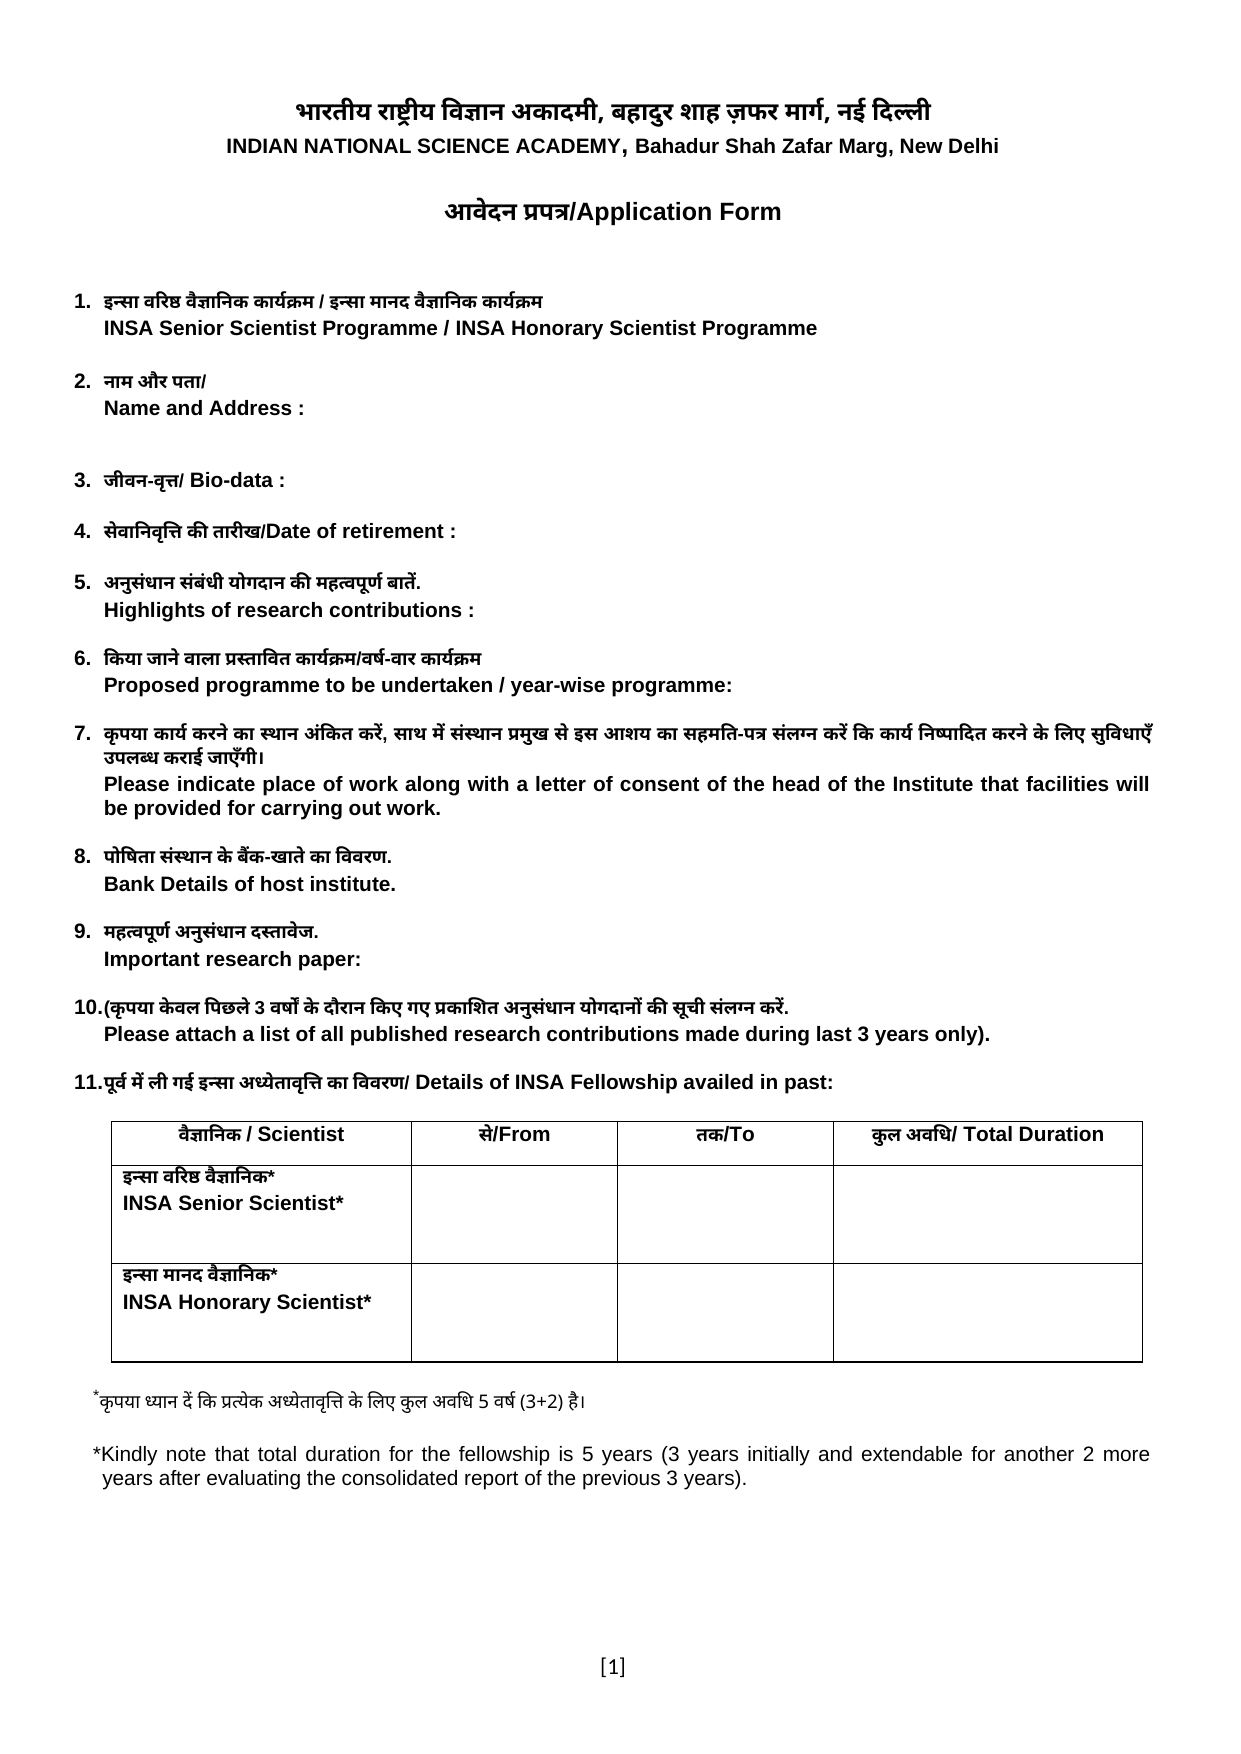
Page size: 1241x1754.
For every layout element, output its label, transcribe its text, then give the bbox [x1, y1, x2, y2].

list Bank Details of host institute. [103, 871, 1152, 895]
table_cell [412, 1264, 617, 1361]
list (कृपया केवल पिछले 3 वर्षों के दौरान किए गए प्रकाशित अनुसंधान योगदानों की सूची संलग्न करें. [74, 994, 1152, 1022]
table_cell [834, 1264, 1142, 1361]
list महत्वपूर्ण अनुसंधान दस्तावेज. [74, 919, 1152, 947]
text INDIAN NATIONAL SCIENCE ACADEMY, Bahadur Shah Zafar Marg, New Delhi [74, 130, 1152, 159]
list Please attach a list of all published research contributions made during last 3 years only). [103, 1022, 1152, 1046]
list Proposed programme to be undertaken / year-wise programme: [103, 673, 1152, 697]
list Highlights of research contributions : [103, 597, 1152, 621]
list Important research paper: [103, 947, 1152, 971]
table_cell [618, 1166, 833, 1263]
table_header तक/To [618, 1122, 833, 1165]
text आवेदन प्रपत्र/Application Form [74, 197, 1152, 231]
list पूर्व में ली गई इन्सा अध्येतावृत्ति का विवरण/ Details of INSA Fellowship availed in past: [74, 1070, 1152, 1097]
list किया जाने वाला प्रस्तावित कार्यक्रम/वर्ष-वार कार्यक्रम [74, 645, 1152, 673]
table_header वैज्ञानिक / Scientist [112, 1122, 411, 1165]
table_cell [834, 1166, 1142, 1263]
list इन्सा वरिष्ठ वैज्ञानिक कार्यक्रम / इन्सा मानद वैज्ञानिक कार्यक्रम [74, 288, 1152, 316]
list अनुसंधान संबंधी योगदान की महत्वपूर्ण बातें. [74, 570, 1152, 597]
table_cell इन्सा मानद वैज्ञानिक* INSA Honorary Scientist* [112, 1264, 411, 1361]
table_cell [618, 1264, 833, 1361]
text *कृपया ध्यान दें कि प्रत्येक अध्येतावृत्ति के लिए कुल अवधि 5 वर्ष (3+2) है। [93, 1386, 1152, 1416]
list Please indicate place of work along with a letter of consent of the head of the Institute that facilities will be provided for carrying out work. [103, 772, 1152, 820]
list INSA Senior Scientist Programme / INSA Honorary Scientist Programme [103, 316, 1152, 340]
table_header से/From [412, 1122, 617, 1165]
table_cell [412, 1166, 617, 1263]
text भारतीय राष्ट्रीय विज्ञान अकादमी, बहादुर शाह ज़फर मार्ग, नई दिल्ली [74, 93, 1152, 130]
list सेवानिवृत्ति की तारीख/Date of retirement : [74, 519, 1152, 546]
list Name and Address : [103, 396, 1152, 420]
list नाम और पता/ [74, 368, 1152, 396]
list जीवन-वृत्त/ Bio-data : [74, 468, 1152, 495]
table_cell इन्सा वरिष्ठ वैज्ञानिक* INSA Senior Scientist* [112, 1166, 411, 1263]
text *Kindly note that total duration for the fellowship is 5 years (3 years initially and extendable for another 2 more years after evaluating the consolidated report of the previous 3 years). [93, 1442, 1152, 1490]
list कृपया कार्य करने का स्थान अंकित करें, साथ में संस्थान प्रमुख से इस आशय का सहमति-पत्र संलग्न करें कि कार्य निष्पादित करने के लिए सुविधाएँ उपलब्ध कराई जाएँगी। [74, 721, 1152, 772]
list पोषिता संस्थान के बैंक-खाते का विवरण. [74, 844, 1152, 871]
table_header कुल अवधि/ Total Duration [834, 1122, 1142, 1165]
